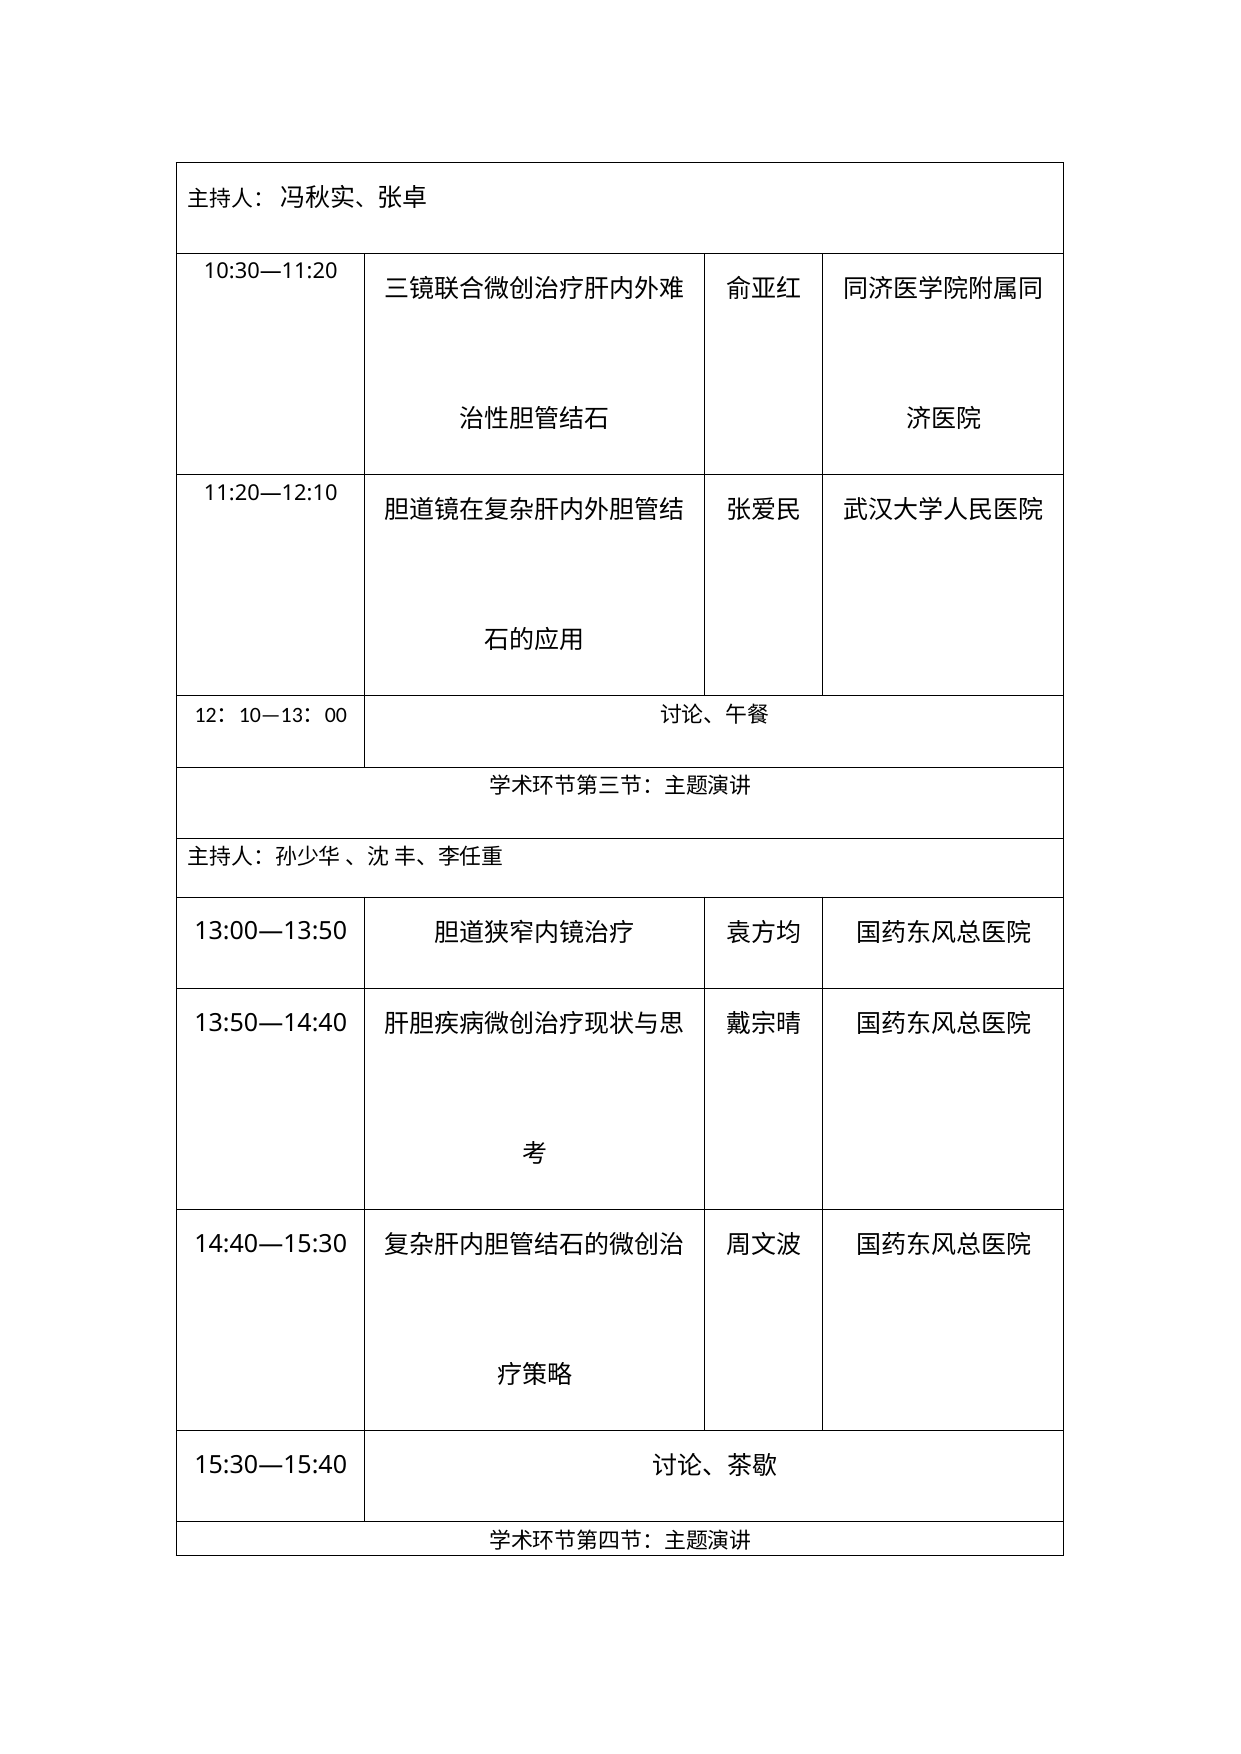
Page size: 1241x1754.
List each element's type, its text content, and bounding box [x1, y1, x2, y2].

table_cell 国药东风总医院 [823, 1210, 1063, 1430]
table_cell 胆道狭窄内镜治疗 [365, 898, 704, 988]
table_cell 肝胆疾病微创治疗现状与思考 [365, 989, 704, 1209]
table_cell 11:20—12:10 [177, 475, 364, 695]
table_cell 国药东风总医院 [823, 898, 1063, 988]
table_cell 复杂肝内胆管结石的微创治疗策略 [365, 1210, 704, 1430]
table_cell 三镜联合微创治疗肝内外难治性胆管结石 [365, 254, 704, 474]
table_cell 学术环节第四节：主题演讲 [177, 1522, 1063, 1555]
table_cell 袁方均 [705, 898, 822, 988]
table_cell 讨论、茶歇 [365, 1431, 1063, 1521]
table_cell 武汉大学人民医院 [823, 475, 1063, 695]
table_cell 讨论、午餐 [365, 696, 1063, 767]
table_cell 12：10—13：00 [177, 696, 364, 767]
table_cell 国药东风总医院 [823, 989, 1063, 1209]
table_cell 俞亚红 [705, 254, 822, 474]
table_cell 主持人：孙少华 、沈 丰、李任重 [177, 839, 1063, 897]
table_cell 13:50—14:40 [177, 989, 364, 1209]
table_cell 主持人： 冯秋实、张卓 [177, 163, 1063, 253]
table_cell 胆道镜在复杂肝内外胆管结石的应用 [365, 475, 704, 695]
table_cell 张爱民 [705, 475, 822, 695]
table_cell 14:40—15:30 [177, 1210, 364, 1430]
table_cell 同济医学院附属同济医院 [823, 254, 1063, 474]
table_cell 学术环节第三节：主题演讲 [177, 768, 1063, 838]
table_cell 13:00—13:50 [177, 898, 364, 988]
table_cell 戴宗晴 [705, 989, 822, 1209]
table_cell 15:30—15:40 [177, 1431, 364, 1521]
table_cell 10:30—11:20 [177, 254, 364, 474]
table_cell 周文波 [705, 1210, 822, 1430]
